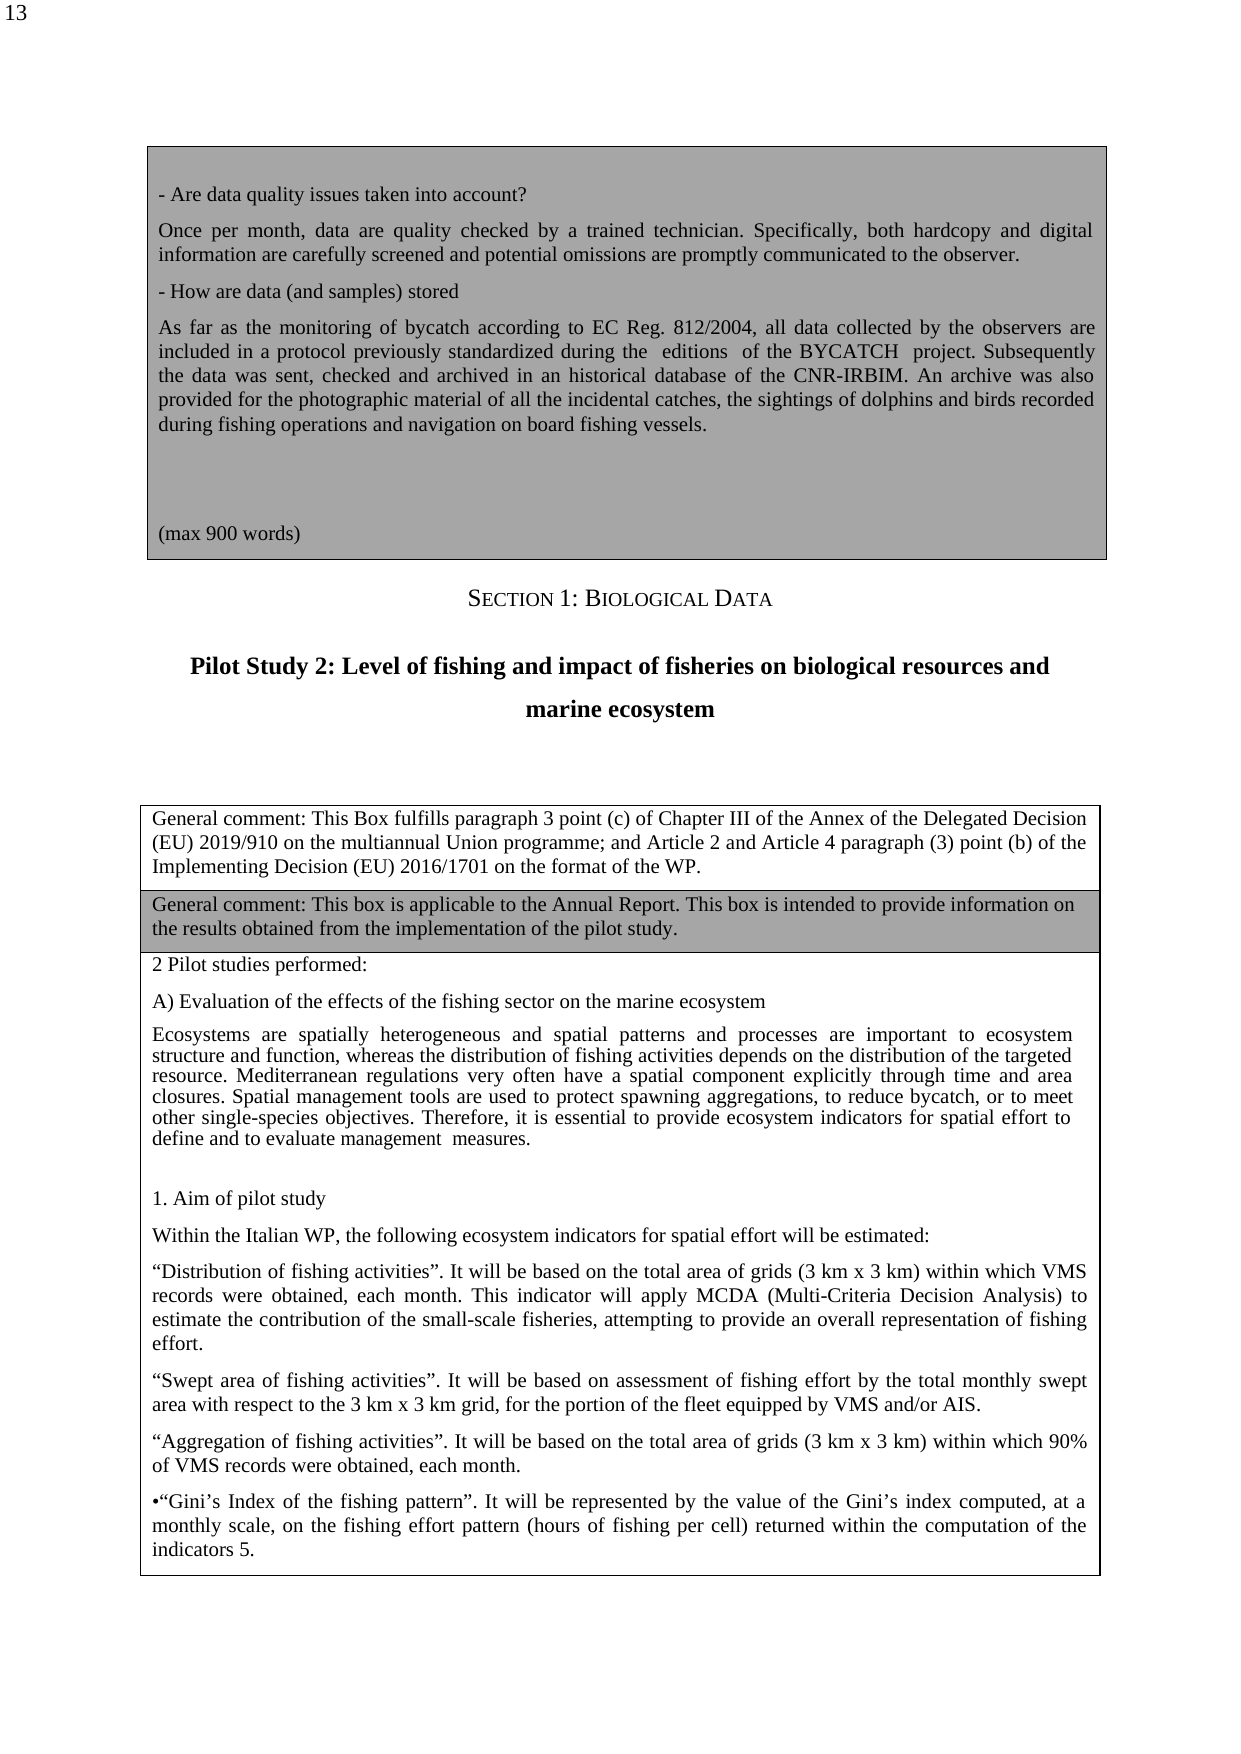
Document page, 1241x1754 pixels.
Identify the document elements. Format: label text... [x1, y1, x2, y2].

subtitle Pilot Study 2: Level of fishing and impact of fisheries on biological resources and marine ecosystem [148, 651, 1091, 723]
table_cell General comment: This box is applicable to the Annual Report. This box is intended to provide information on the results obtained from the implementation of the pilot study. [141, 891, 1099, 952]
text SECTION 1: BIOLOGICAL DATA [148, 583, 1092, 611]
table_cell 2 Pilot studies performed: A) Evaluation of the effects of the fishing sector on the marine ecosystem Ecosystems are spatially heterogeneous and spatial patterns and processes are important to ecosystem structure and function, whereas the distribution of fishing activities depends on the distribution of the targeted resource. Mediterranean regulations very often have a spatial component explicitly through time and area closures. Spatial management tools are used to protect spawning aggregations, to reduce bycatch, or to meet other single-species objectives. Therefore, it is essential to provide ecosystem indicators for spatial effort to define and to evaluate management measures. 1. Aim of pilot study Within the Italian WP, the following ecosystem indicators for spatial effort will be estimated: “Distribution of fishing activities”. It will be based on the total area of grids (3 km x 3 km) within which VMS records were obtained, each month. This indicator will apply MCDA (Multi-Criteria Decision Analysis) to estimate the contribution of the small-scale fisheries, attempting to provide an overall representation of fishing effort. “Swept area of fishing activities”. It will be based on assessment of fishing effort by the total monthly swept area with respect to the 3 km x 3 km grid, for the portion of the fleet equipped by VMS and/or AIS. “Aggregation of fishing activities”. It will be based on the total area of grids (3 km x 3 km) within which 90% of VMS records were obtained, each month. •“Gini’s Index of the fishing pattern”. It will be represented by the value of the Gini’s index computed, at a monthly scale, on the fishing effort pattern (hours of fishing per cell) returned within the computation of the indicators 5. [141, 953, 1099, 1574]
table_header General comment: This Box fulfills paragraph 3 point (c) of Chapter III of the Annex of the Delegated Decision (EU) 2019/910 on the multiannual Union programme; and Article 2 and Article 4 paragraph (3) point (b) of the Implementing Decision (EU) 2016/1701 on the format of the WP. [141, 806, 1099, 890]
